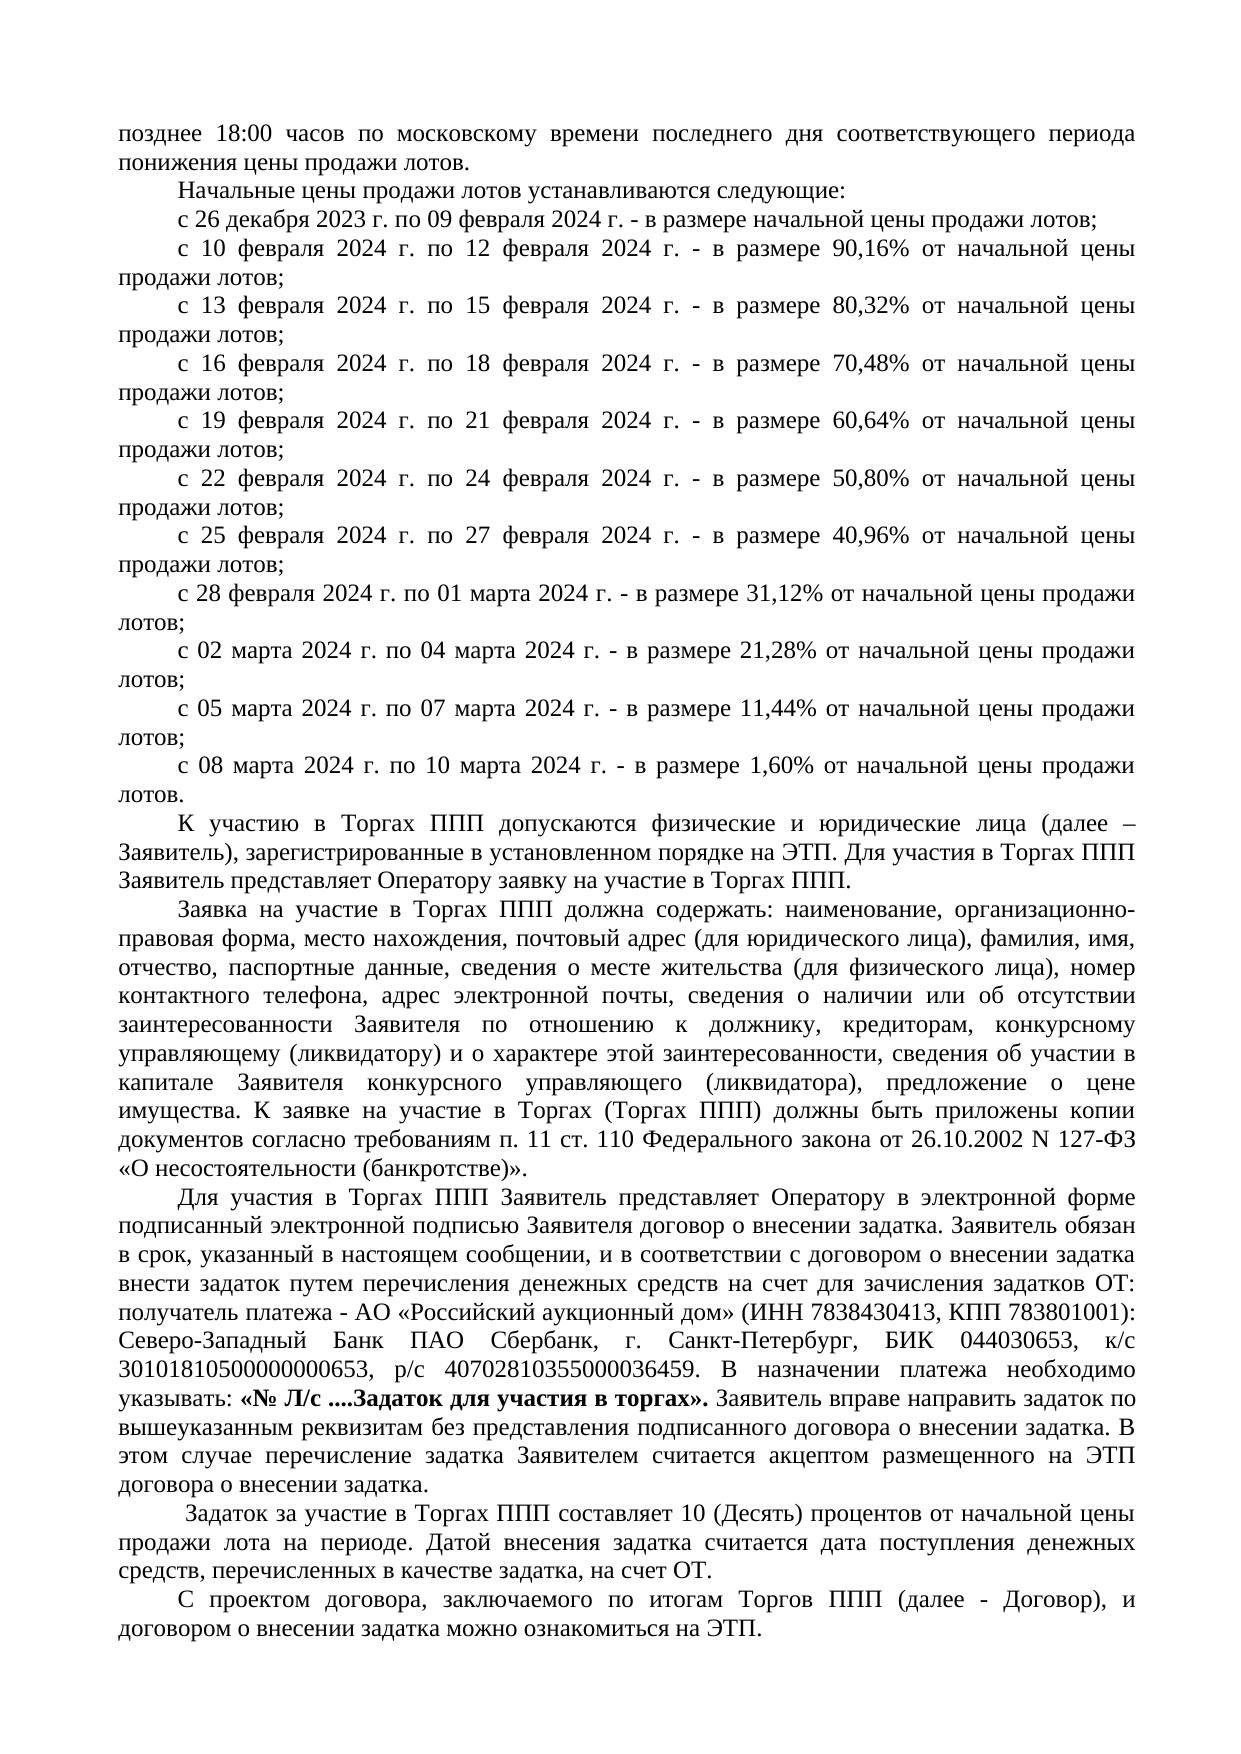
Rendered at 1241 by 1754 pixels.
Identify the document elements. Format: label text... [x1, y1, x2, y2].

text с 10 февраля 2024 г. по 12 февраля 2024 г. - в размере 90,16% от начальной цены продажи лотов; [118, 233, 1137, 291]
text с 25 февраля 2024 г. по 27 февраля 2024 г. - в размере 40,96% от начальной цены продажи лотов; [118, 521, 1137, 578]
text с 02 марта 2024 г. по 04 марта 2024 г. - в размере 21,28% от начальной цены продажи лотов; [118, 636, 1137, 693]
text Для участия в Торгах ППП Заявитель представляет Оператору в электронной форме подписанный электронной подписью Заявителя договор о внесении задатка. Заявитель обязан в срок, указанный в настоящем сообщении, и в соответствии с договором о внесении задатка внести задаток путем перечисления денежных средств на счет для зачисления задатков ОТ: получатель платежа - АО «Российский аукционный дом» (ИНН 7838430413, КПП 783801001): Северо-Западный Банк ПАО Сбербанк, г. Санкт-Петербург, БИК 044030653, к/с 30101810500000000653, р/с 40702810355000036459. В назначении платежа необходимо указывать: «№ Л/с ....Задаток для участия в торгах». Заявитель вправе направить задаток по вышеуказанным реквизитам без представления подписанного договора о внесении задатка. В этом случае перечисление задатка Заявителем считается акцептом размещенного на ЭТП договора о внесении задатка. [118, 1182, 1137, 1498]
text с 28 февраля 2024 г. по 01 марта 2024 г. - в размере 31,12% от начальной цены продажи лотов; [118, 578, 1137, 636]
text Задаток за участие в Торгах ППП составляет 10 (Десять) процентов от начальной цены продажи лота на периоде. Датой внесения задатка считается дата поступления денежных средств, перечисленных в качестве задатка, на счет ОТ. [118, 1498, 1137, 1584]
text Заявка на участие в Торгах ППП должна содержать: наименование, организационно-правовая форма, место нахождения, почтовый адрес (для юридического лица), фамилия, имя, отчество, паспортные данные, сведения о месте жительства (для физического лица), номер контактного телефона, адрес электронной почты, сведения о наличии или об отсутствии заинтересованности Заявителя по отношению к должнику, кредиторам, конкурсному управляющему (ликвидатору) и о характере этой заинтересованности, сведения об участии в капитале Заявителя конкурсного управляющего (ликвидатора), предложение о цене имущества. К заявке на участие в Торгах (Торгах ППП) должны быть приложены копии документов согласно требованиям п. 11 ст. 110 Федерального закона от 26.10.2002 N 127-ФЗ «О несостоятельности (банкротстве)». [118, 894, 1137, 1182]
text с 22 февраля 2024 г. по 24 февраля 2024 г. - в размере 50,80% от начальной цены продажи лотов; [118, 463, 1137, 521]
text К участию в Торгах ППП допускаются физические и юридические лица (далее – Заявитель), зарегистрированные в установленном порядке на ЭТП. Для участия в Торгах ППП Заявитель представляет Оператору заявку на участие в Торгах ППП. [118, 808, 1137, 894]
text с 16 февраля 2024 г. по 18 февраля 2024 г. - в размере 70,48% от начальной цены продажи лотов; [118, 348, 1137, 406]
text с 19 февраля 2024 г. по 21 февраля 2024 г. - в размере 60,64% от начальной цены продажи лотов; [118, 406, 1137, 463]
text с 13 февраля 2024 г. по 15 февраля 2024 г. - в размере 80,32% от начальной цены продажи лотов; [118, 291, 1137, 348]
text С проектом договора, заключаемого по итогам Торгов ППП (далее - Договор), и договором о внесении задатка можно ознакомиться на ЭТП. [118, 1584, 1137, 1642]
text с 05 марта 2024 г. по 07 марта 2024 г. - в размере 11,44% от начальной цены продажи лотов; [118, 693, 1137, 751]
text с 08 марта 2024 г. по 10 марта 2024 г. - в размере 1,60% от начальной цены продажи лотов. [118, 751, 1137, 808]
text с 26 декабря 2023 г. по 09 февраля 2024 г. - в размере начальной цены продажи лотов; [118, 204, 1137, 233]
text Начальные цены продажи лотов устанавливаются следующие: [118, 176, 1137, 204]
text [118, 118, 1137, 176]
